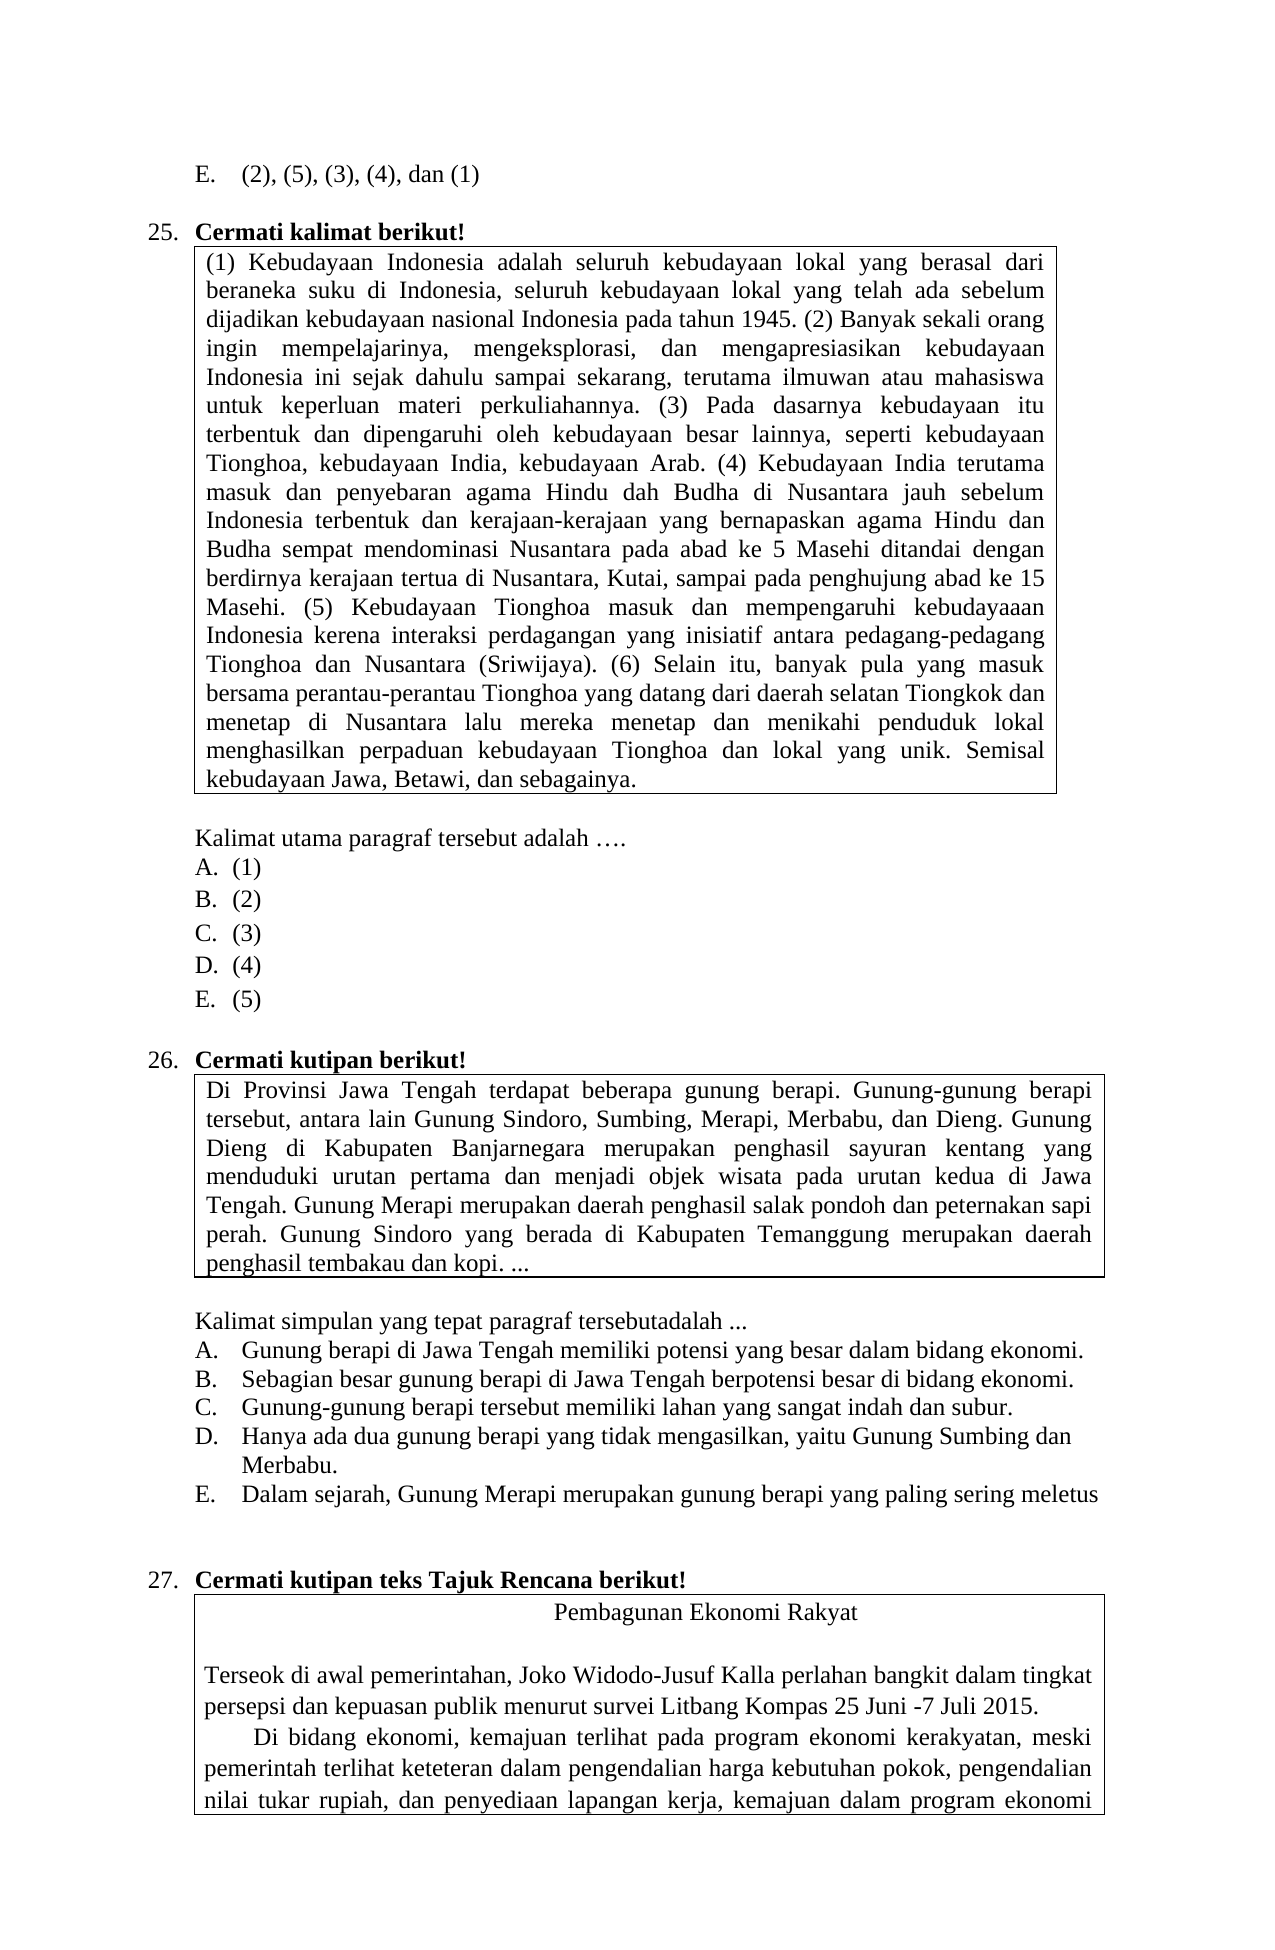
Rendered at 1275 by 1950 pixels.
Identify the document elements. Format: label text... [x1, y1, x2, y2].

list (3) [194, 918, 1157, 946]
list (2) [194, 884, 1157, 913]
list Gunung-gunung berapi tersebut memiliki lahan yang sangat indah dan subur. [194, 1392, 1157, 1421]
table_header (1) Kebudayaan Indonesia adalah seluruh kebudayaan lokal yang berasal dari beraneka suku di Indonesia, seluruh kebudayaan lokal yang telah ada sebelum dijadikan kebudayaan nasional Indonesia pada tahun 1945. (2) Banyak sekali orang ingin mempelajarinya, mengeksplorasi, dan mengapresiasikan kebudayaan Indonesia ini sejak dahulu sampai sekarang, terutama ilmuwan atau mahasiswa untuk keperluan materi perkuliahannya. (3) Pada dasarnya kebudayaan itu terbentuk dan dipengaruhi oleh kebudayaan besar lainnya, seperti kebudayaan Tionghoa, kebudayaan India, kebudayaan Arab. (4) Kebudayaan India terutama masuk dan penyebaran agama Hindu dah Budha di Nusantara jauh sebelum Indonesia terbentuk dan kerajaan-kerajaan yang bernapaskan agama Hindu dan Budha sempat mendominasi Nusantara pada abad ke 5 Masehi ditandai dengan berdirnya kerajaan tertua di Nusantara, Kutai, sampai pada penghujung abad ke 15 Masehi. (5) Kebudayaan Tionghoa masuk dan mempengaruhi kebudayaaan Indonesia kerena interaksi perdagangan yang inisiatif antara pedagang-pedagang Tionghoa dan Nusantara (Sriwijaya). (6) Selain itu, banyak pula yang masuk bersama perantau-perantau Tionghoa yang datang dari daerah selatan Tiongkok dan menetap di Nusantara lalu mereka menetap dan menikahi penduduk lokal menghasilkan perpaduan kebudayaan Tionghoa dan lokal yang unik. Semisal kebudayaan Jawa, Betawi, dan sebagainya. [195, 247, 1056, 793]
list (2), (5), (3), (4), dan (1) [194, 159, 1157, 188]
list Cermati kutipan berikut! [148, 1045, 1157, 1074]
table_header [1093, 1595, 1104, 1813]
list Gunung berapi di Jawa Tengah memiliki potensi yang besar dalam bidang ekonomi. [194, 1335, 1157, 1364]
list Sebagian besar gunung berapi di Jawa Tengah berpotensi besar di bidang ekonomi. [194, 1364, 1157, 1392]
list (5) [194, 984, 1157, 1012]
text Kalimat utama paragraf tersebut adalah …. [148, 823, 1157, 852]
list Cermati kutipan teks Tajuk Rencana berikut! [148, 1565, 1157, 1594]
list (4) [194, 951, 1157, 979]
list Cermati kalimat berikut! [148, 217, 1157, 246]
list Dalam sejarah, Gunung Merapi merupakan gunung berapi yang paling sering meletus [194, 1479, 1157, 1507]
table_header Di Provinsi Jawa Tengah terdapat beberapa gunung berapi. Gunung-gunung berapi tersebut, antara lain Gunung Sindoro, Sumbing, Merapi, Merbabu, dan Dieng. Gunung Dieng di Kabupaten Banjarnegara merupakan penghasil sayuran kentang yang menduduki urutan pertama dan menjadi objek wisata pada urutan kedua di Jawa Tengah. Gunung Merapi merupakan daerah penghasil salak pondoh dan peternakan sapi perah. Gunung Sindoro yang berada di Kabupaten Temanggung merupakan daerah penghasil tembakau dan kopi. ... [195, 1075, 1104, 1276]
list (1) [194, 852, 1157, 880]
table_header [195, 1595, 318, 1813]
list Hanya ada dua gunung berapi yang tidak mengasilkan, yaitu Gunung Sumbing dan Merbabu. [194, 1421, 1157, 1479]
text Kalimat simpulan yang tepat paragraf tersebutadalah ... [148, 1306, 1157, 1335]
